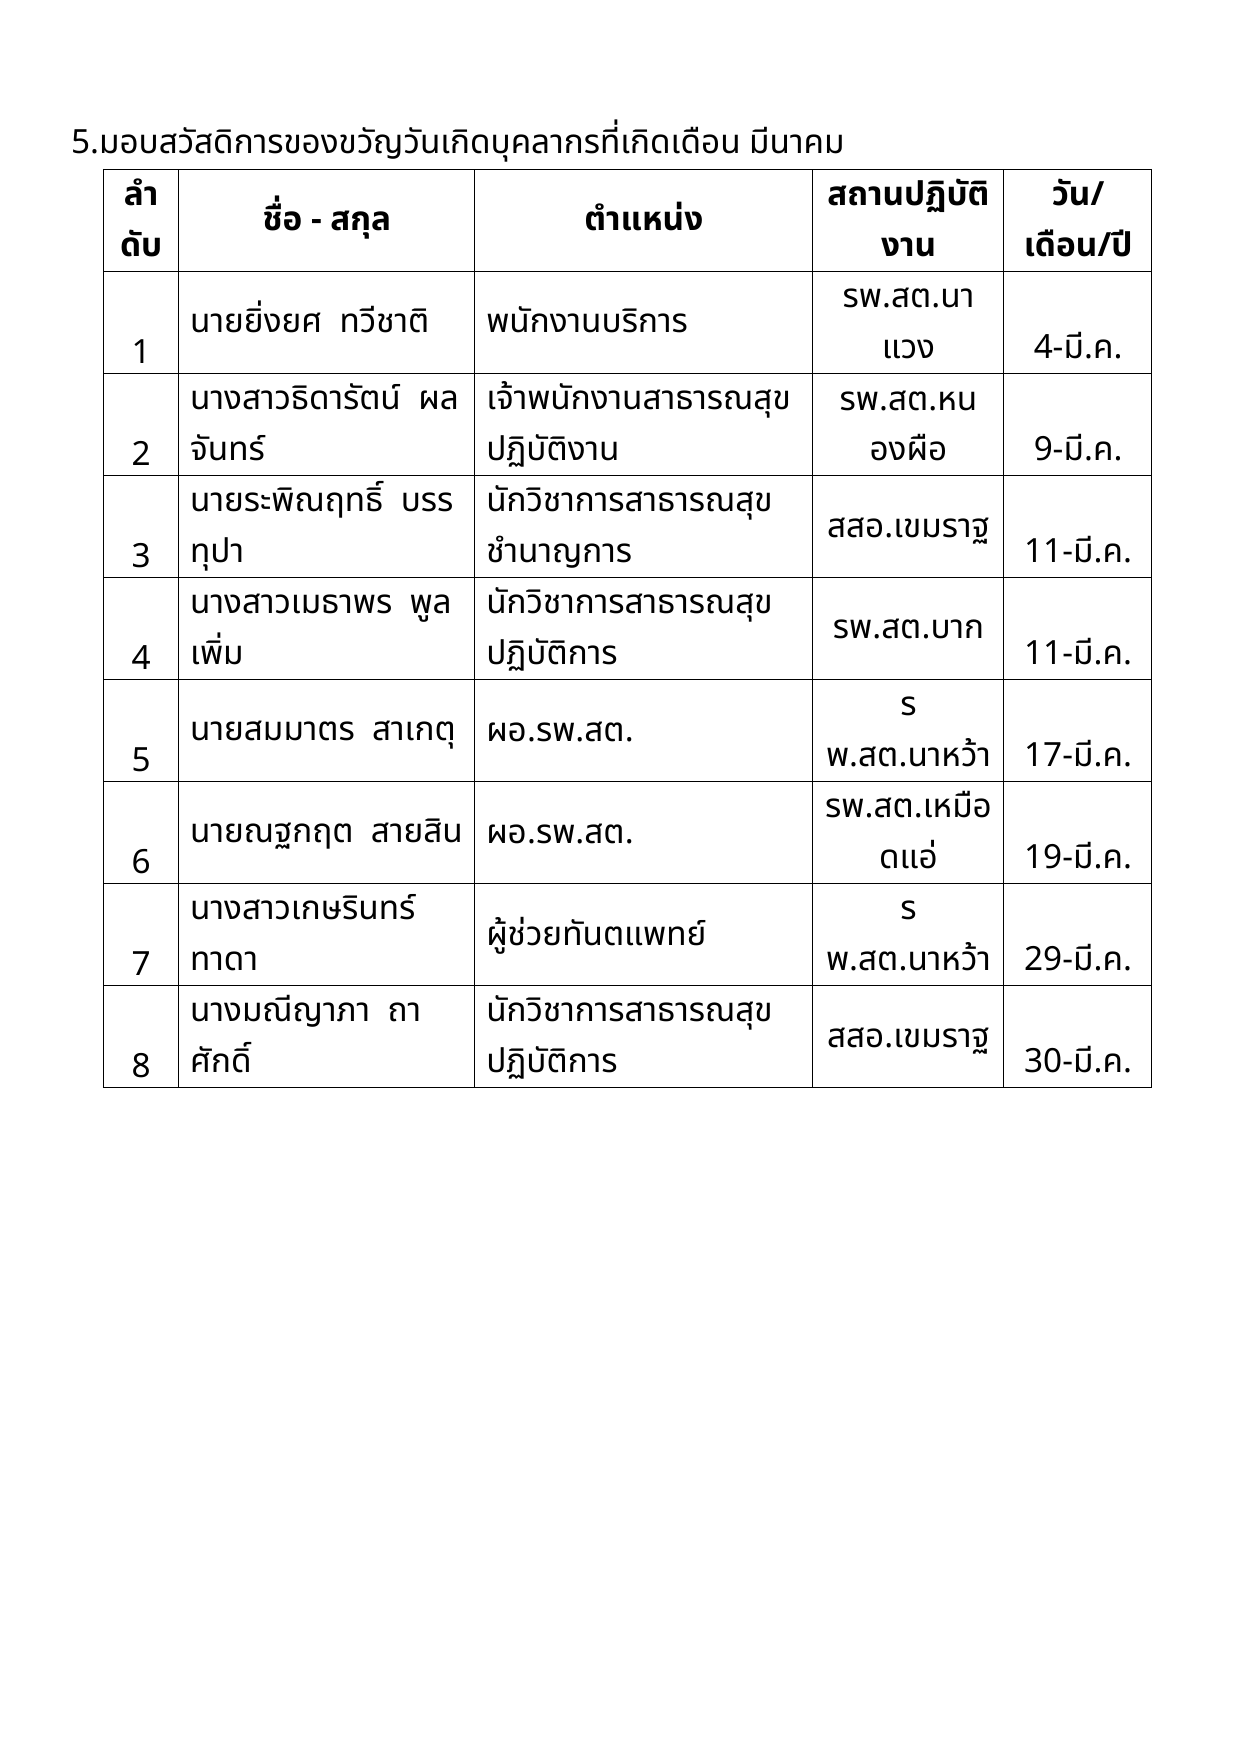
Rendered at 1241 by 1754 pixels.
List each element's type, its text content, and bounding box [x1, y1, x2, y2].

table_header ตำแหน่ง [475, 170, 812, 271]
table_cell นายณฐกฤต สายสิน [179, 782, 474, 883]
table_cell ผอ.รพ.สต. [475, 680, 812, 781]
table_cell รพ.สต.นาแวง [813, 272, 1003, 373]
table_cell พนักงานบริการ [475, 272, 812, 373]
table_cell นักวิชาการสาธารณสุขปฏิบัติการ [475, 986, 812, 1087]
table_cell 17-มี.ค. [1004, 680, 1151, 781]
table_cell นายระพิณฤทธิ์ บรรทุปา [179, 476, 474, 577]
text 5.มอบสวัสดิการของขวัญวันเกิดบุคลากรที่เกิดเดือน มีนาคม [71, 118, 1196, 169]
table_cell สสอ.เขมราฐ [813, 986, 1003, 1087]
table_cell 5 [104, 680, 178, 781]
table_cell 11-มี.ค. [1004, 578, 1151, 679]
table_cell รพ.สต.นาหว้า [813, 680, 1003, 781]
table_cell 8 [104, 986, 178, 1087]
table_cell 19-มี.ค. [1004, 782, 1151, 883]
table_header ลำดับ [104, 170, 178, 271]
table_header ชื่อ - สกุล [179, 170, 474, 271]
table_cell นางสาวธิดารัตน์ ผลจันทร์ [179, 374, 474, 475]
table_cell 11-มี.ค. [1004, 476, 1151, 577]
table_cell ผอ.รพ.สต. [475, 782, 812, 883]
table_cell 3 [104, 476, 178, 577]
table_cell 4 [104, 578, 178, 679]
table_cell 2 [104, 374, 178, 475]
table_cell 29-มี.ค. [1004, 884, 1151, 985]
table_cell 1 [104, 272, 178, 373]
table_cell 7 [104, 884, 178, 985]
table_cell นักวิชาการสาธารณสุขชำนาญการ [475, 476, 812, 577]
table_cell รพ.สต.หนองผือ [813, 374, 1003, 475]
table_header วัน/เดือน/ปี [1004, 170, 1151, 271]
table_cell 30-มี.ค. [1004, 986, 1151, 1087]
table_cell นักวิชาการสาธารณสุขปฏิบัติการ [475, 578, 812, 679]
table_cell นางสาวเมธาพร พูลเพิ่ม [179, 578, 474, 679]
table_cell นางมณีญาภา ถาศักดิ์ [179, 986, 474, 1087]
table_cell สสอ.เขมราฐ [813, 476, 1003, 577]
table_cell รพ.สต.นาหว้า [813, 884, 1003, 985]
table_cell ผู้ช่วยทันตแพทย์ [475, 884, 812, 985]
table_cell นายสมมาตร สาเกตุ [179, 680, 474, 781]
table_cell รพ.สต.เหมือดแอ่ [813, 782, 1003, 883]
table_cell 9-มี.ค. [1004, 374, 1151, 475]
table_header สถานปฏิบัติงาน [813, 170, 1003, 271]
table_cell 6 [104, 782, 178, 883]
table_cell 4-มี.ค. [1004, 272, 1151, 373]
table_cell รพ.สต.บาก [813, 578, 1003, 679]
table_cell นางสาวเกษรินทร์ ทาดา [179, 884, 474, 985]
table_cell เจ้าพนักงานสาธารณสุขปฏิบัติงาน [475, 374, 812, 475]
table_cell นายยิ่งยศ ทวีชาติ [179, 272, 474, 373]
